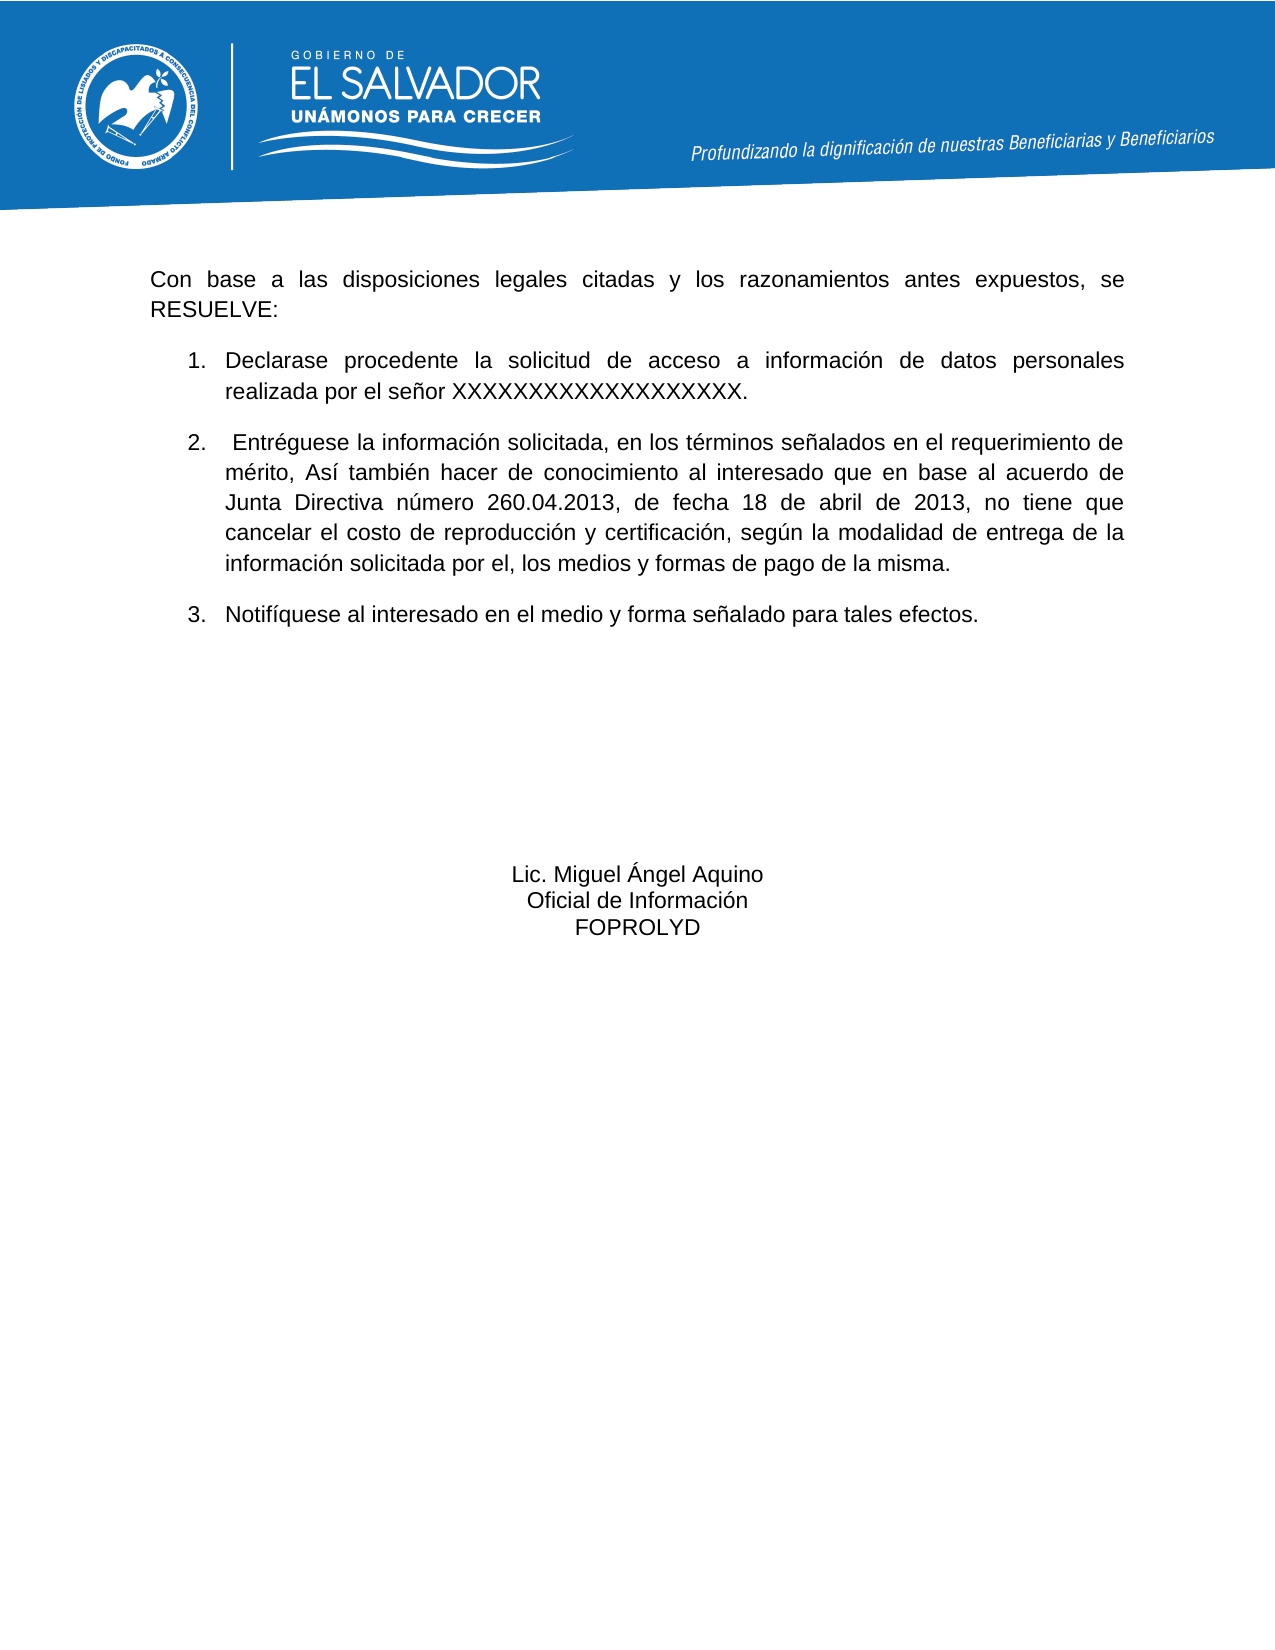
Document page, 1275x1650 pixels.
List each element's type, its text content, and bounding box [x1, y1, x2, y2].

text Lic. Miguel Ángel Aquino [150, 861, 1125, 887]
text Con base a las disposiciones legales citadas y los razonamientos antes expuestos, se RESUELVE: [150, 266, 1125, 323]
list Entréguese la información solicitada, en los términos señalados en el requerimiento de mérito, Así también hacer de conocimiento al interesado que en base al acuerdo de Junta Directiva número 260.04.2013, de fecha 18 de abril de 2013, no tiene que cancelar el costo de reproducción y certificación, según la modalidad de entrega de la información solicitada por el, los medios y formas de pago de la misma. [187, 429, 1125, 576]
text Oficial de Información [150, 887, 1125, 913]
picture [0, 1, 1275, 210]
text FOPROLYD [150, 913, 1125, 940]
list Notifíquese al interesado en el medio y forma señalado para tales efectos. [187, 601, 1125, 627]
list Declarase procedente la solicitud de acceso a información de datos personales realizada por el señor XXXXXXXXXXXXXXXXXXX. [187, 347, 1125, 404]
